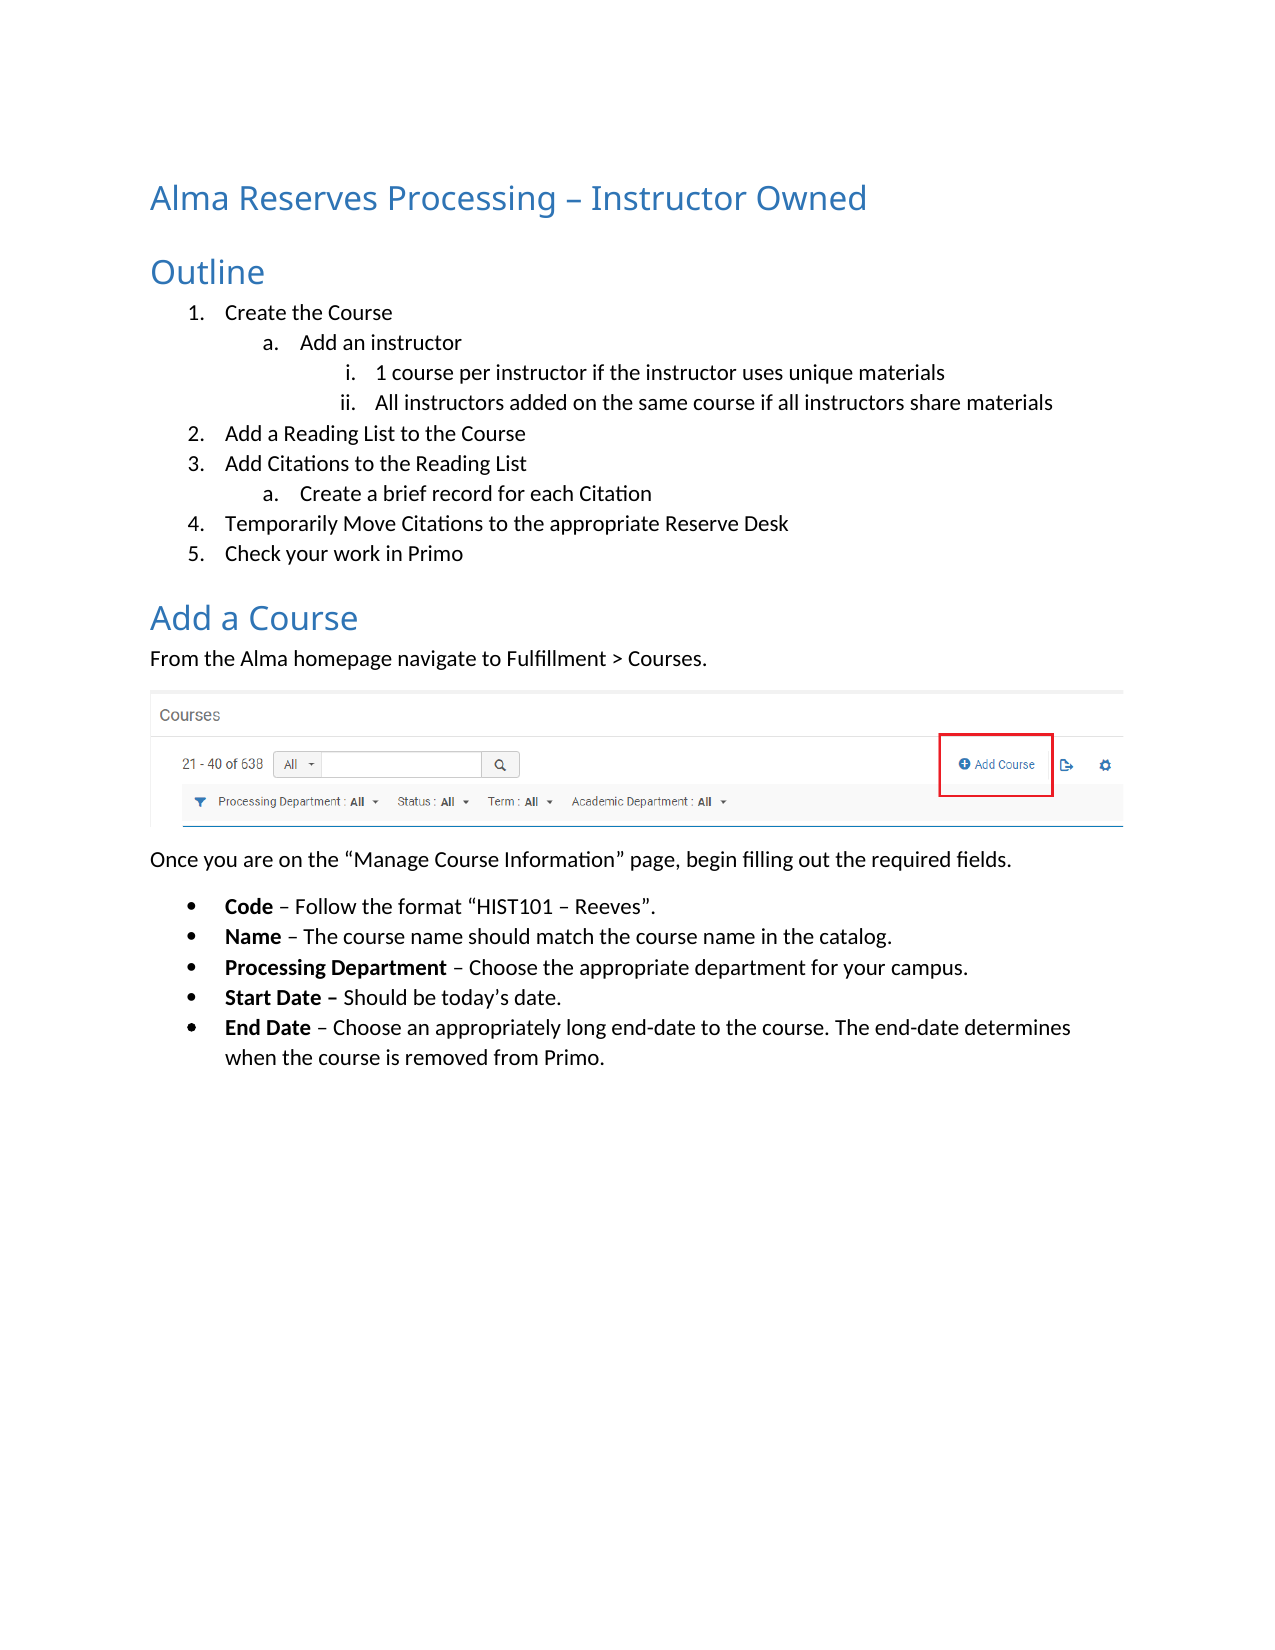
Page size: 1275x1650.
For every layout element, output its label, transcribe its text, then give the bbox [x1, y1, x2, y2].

list Create a brief record for each Citation [262, 479, 1125, 507]
subtitle Add a Course [150, 595, 1125, 640]
list All instructors added on the same course if all instructors share materials [356, 388, 1125, 417]
list Create the Course [187, 298, 1125, 326]
list Start Date – Should be today’s date. [187, 983, 1125, 1011]
list Code – Follow the format “HIST101 – Reeves”. [187, 892, 1125, 920]
subtitle Outline [150, 249, 1125, 294]
list Add a Reading List to the Course [187, 419, 1125, 447]
list Add Citations to the Reading List [187, 449, 1125, 477]
list Add an instructor [262, 328, 1125, 356]
list Temporarily Move Citations to the appropriate Reserve Desk [187, 509, 1125, 537]
list Check your work in Primo [187, 539, 1125, 568]
picture [150, 690, 1124, 827]
list Processing Department – Choose the appropriate department for your campus. [187, 953, 1125, 981]
list Name – The course name should match the course name in the catalog. [187, 922, 1125, 951]
text From the Alma homepage navigate to Fulfillment > Courses. [150, 644, 1125, 672]
list 1 course per instructor if the instructor uses unique materials [356, 358, 1125, 386]
subtitle Alma Reserves Processing – Instructor Owned [150, 175, 1125, 220]
list End Date – Choose an appropriately long end-date to the course. The end-date determines when the course is removed from Primo. [187, 1013, 1125, 1071]
text Once you are on the “Manage Course Information” page, begin filling out the required fields. [150, 845, 1125, 873]
